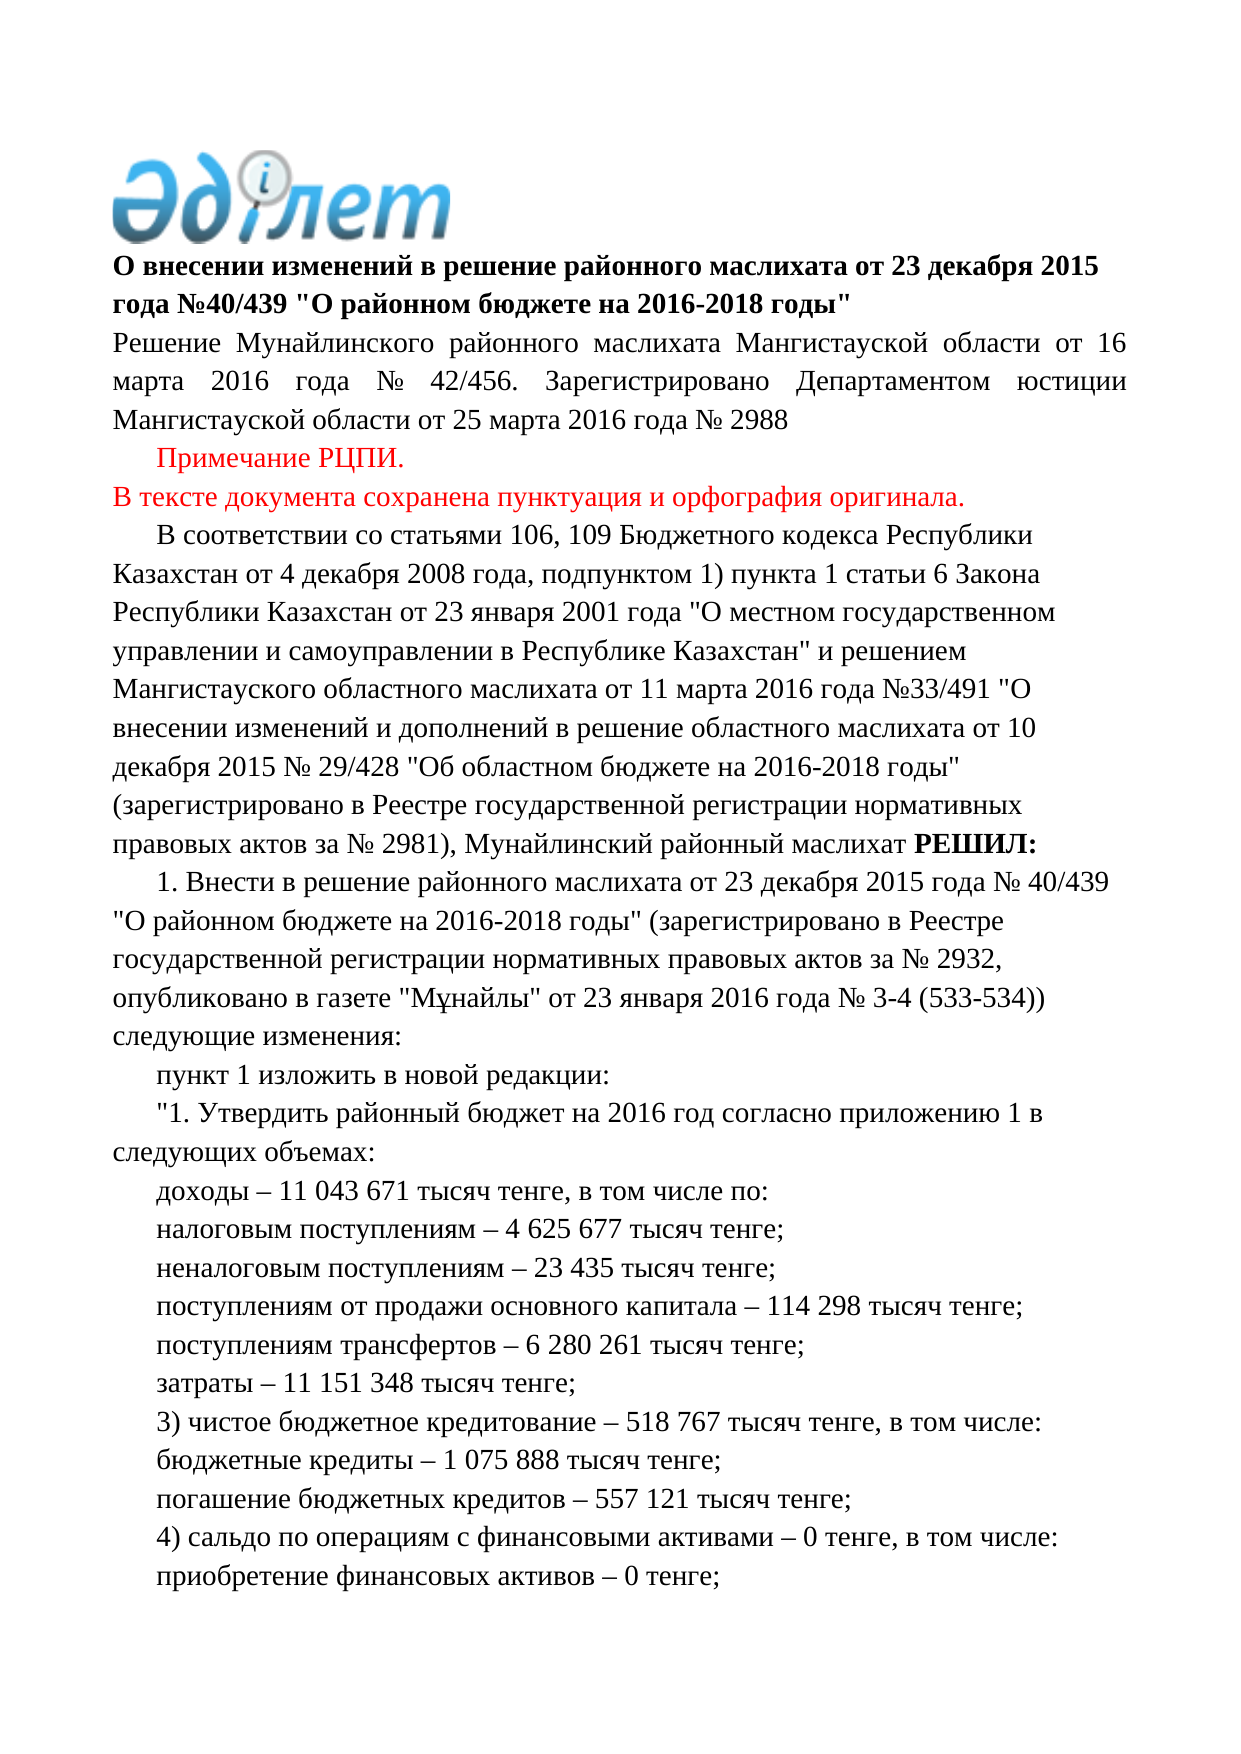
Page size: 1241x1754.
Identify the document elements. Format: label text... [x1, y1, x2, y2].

picture [112, 150, 451, 244]
text Решение Мунайлинского районного маслихата Мангистауской области от 16 марта 2016 года № 42/456. Зарегистрировано Департаментом юстиции Мангистауской области от 25 марта 2016 года № 2988 [112, 325, 1128, 435]
text О внесении изменений в решение районного маслихата от 23 декабря 2015 года №40/439 "О районном бюджете на 2016-2018 годы" [112, 248, 1128, 320]
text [112, 440, 1128, 1592]
